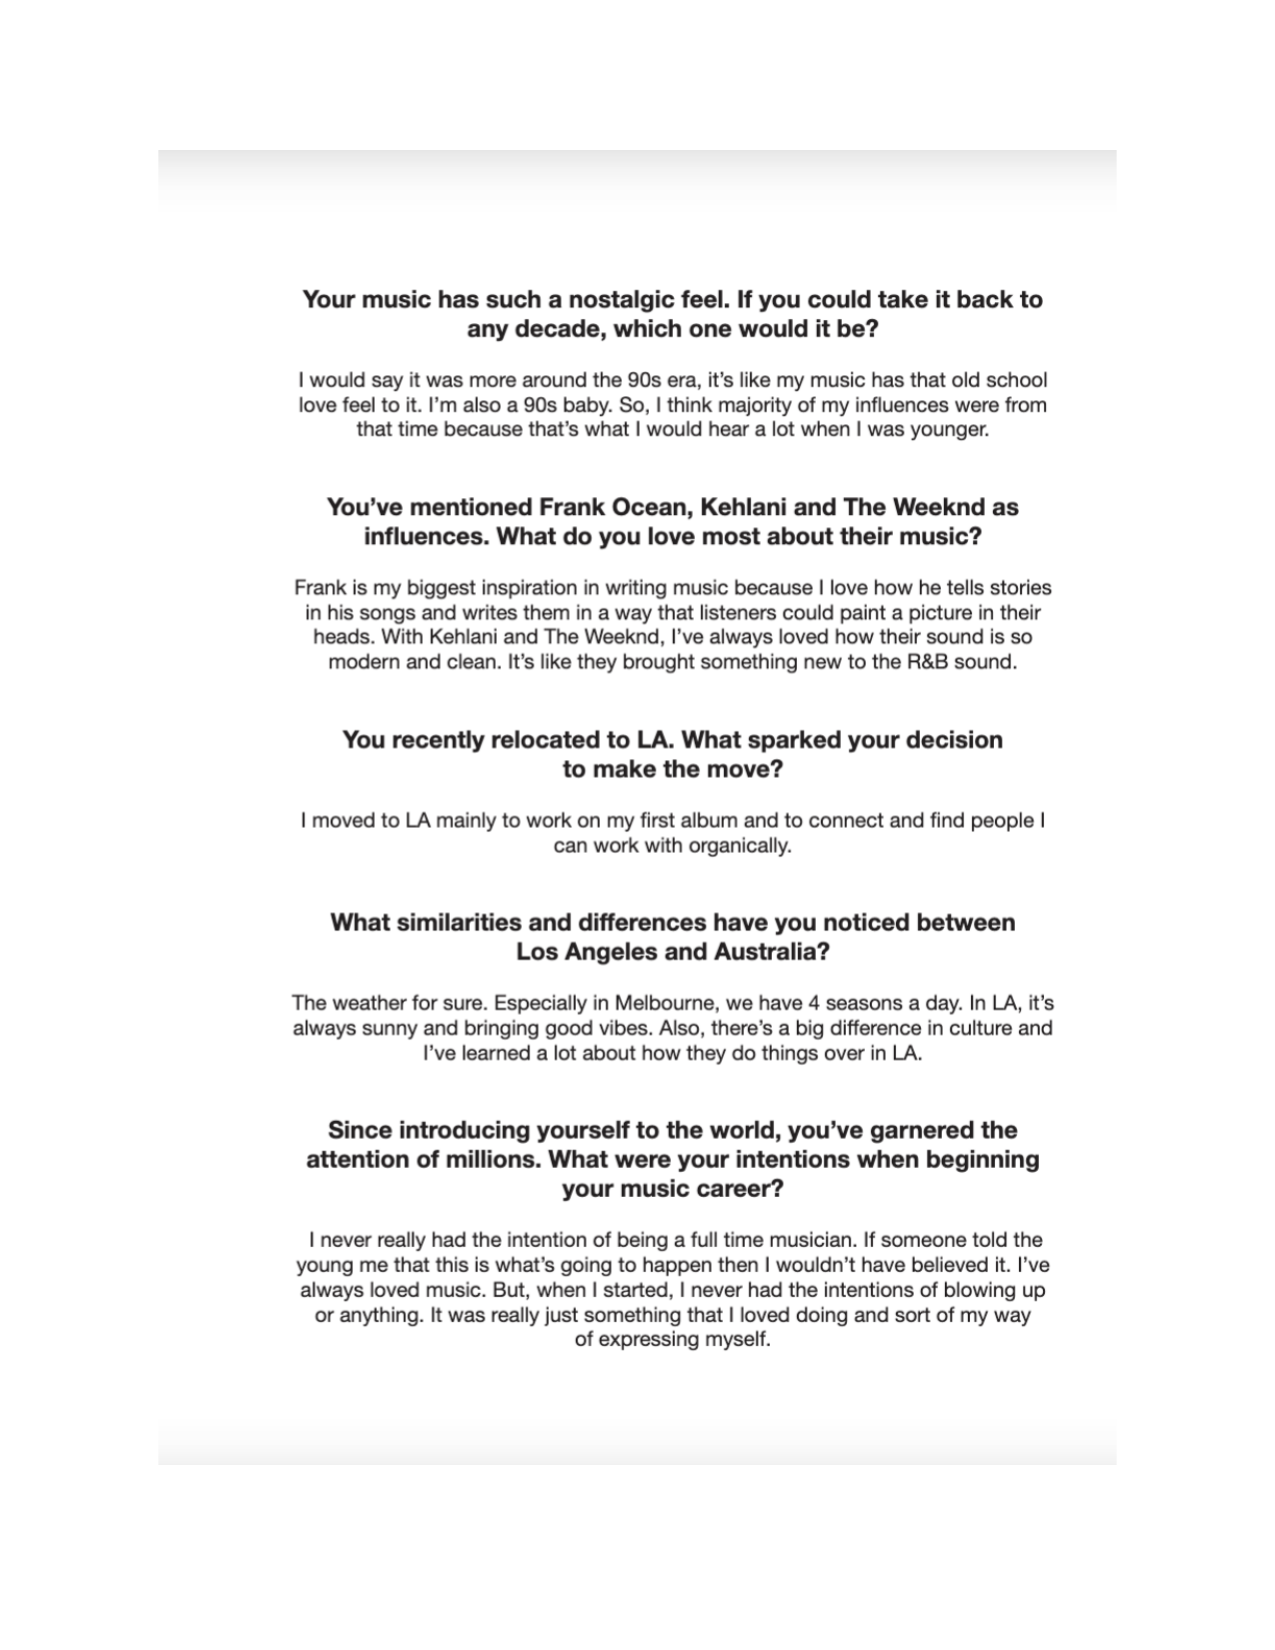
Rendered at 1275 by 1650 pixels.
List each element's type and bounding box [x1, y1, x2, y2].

picture [158, 150, 1117, 1465]
